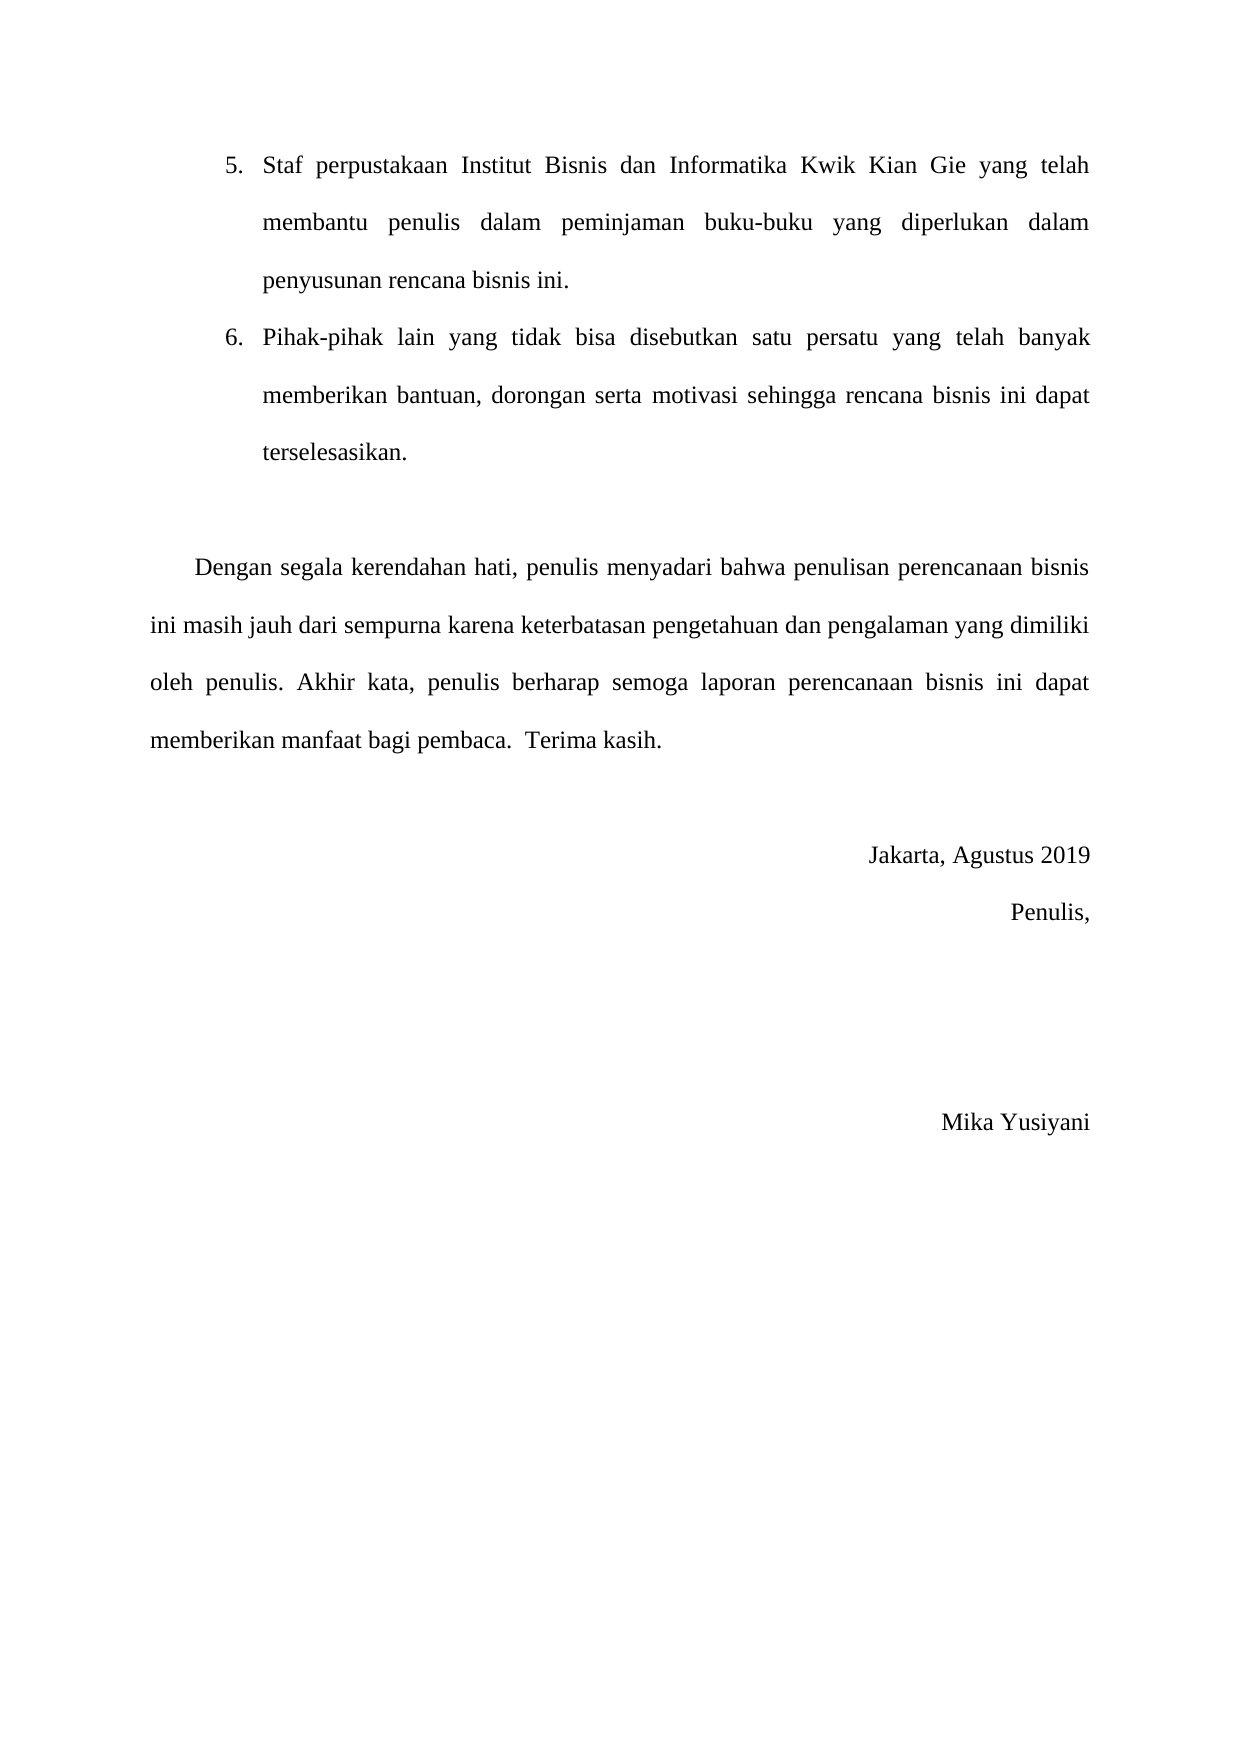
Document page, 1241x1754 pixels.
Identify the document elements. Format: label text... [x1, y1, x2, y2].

list Pihak-pihak lain yang tidak bisa disebutkan satu persatu yang telah banyak memberikan bantuan, dorongan serta motivasi sehingga rencana bisnis ini dapat terselesasikan. [225, 322, 1090, 466]
list Penulis, [637, 897, 1090, 926]
list Staf perpustakaan Institut Bisnis dan Informatika Kwik Kian Gie yang telah membantu penulis dalam peminjaman buku-buku yang diperlukan dalam penyusunan rencana bisnis ini. [225, 150, 1090, 294]
list Jakarta, Agustus 2019 [150, 840, 1090, 869]
list Dengan segala kerendahan hati, penulis menyadari bahwa penulisan perencanaan bisnis ini masih jauh dari sempurna karena keterbatasan pengetahuan dan pengalaman yang dimiliki oleh penulis. Akhir kata, penulis berharap semoga laporan perencanaan bisnis ini dapat memberikan manfaat bagi pembaca. Terima kasih. [150, 552, 1090, 754]
list Mika Yusiyani [750, 1107, 1090, 1136]
